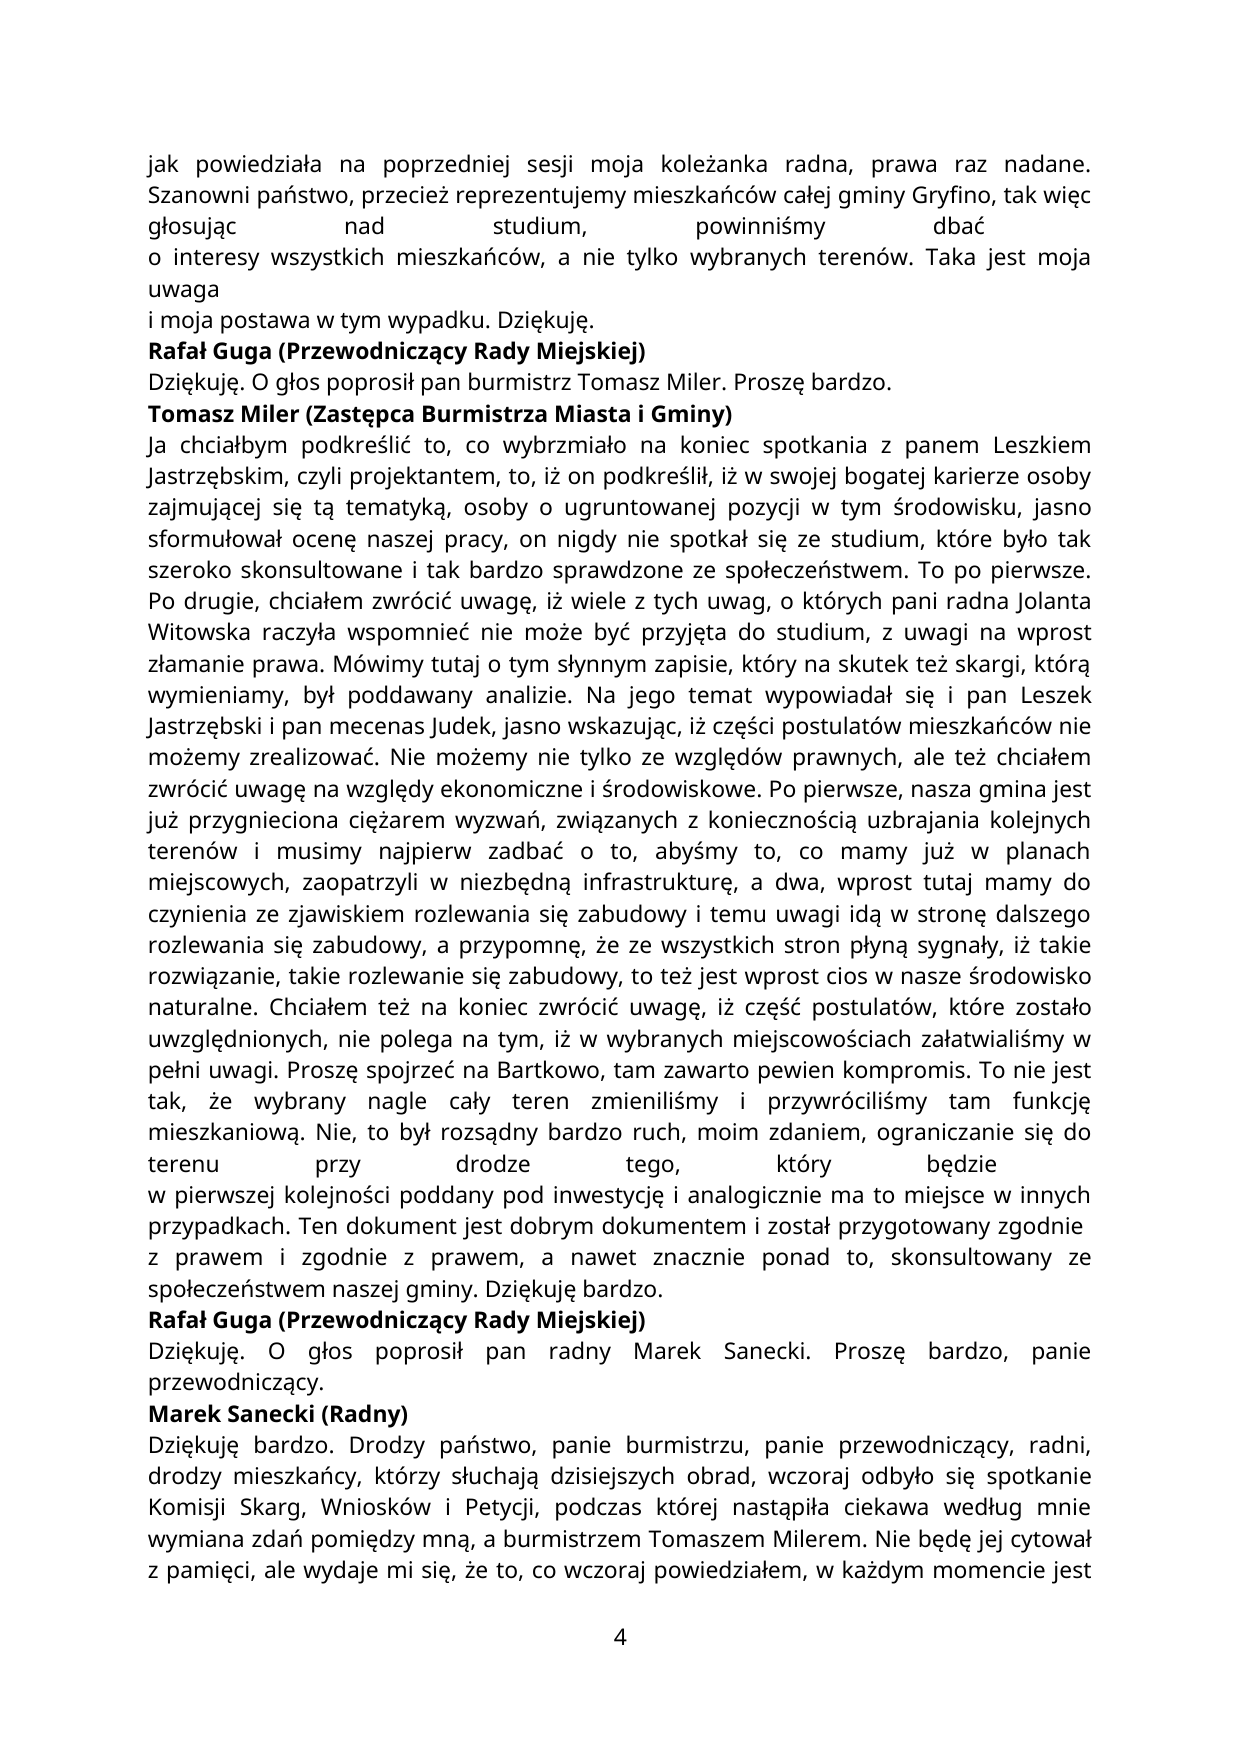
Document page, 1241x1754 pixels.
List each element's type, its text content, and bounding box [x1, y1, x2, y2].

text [148, 148, 1093, 335]
text Rafał Guga (Przewodniczący Rady Miejskiej) [148, 335, 1093, 366]
text Dziękuję. O głos poprosił pan radny Marek Sanecki. Proszę bardzo, panie przewodniczący. [148, 1335, 1093, 1398]
text Dziękuję. O głos poprosił pan burmistrz Tomasz Miler. Proszę bardzo. [148, 366, 1093, 398]
text Marek Sanecki (Radny) [148, 1398, 1093, 1429]
text Tomasz Miler (Zastępca Burmistrza Miasta i Gminy) [148, 398, 1093, 429]
text Ja chciałbym podkreślić to, co wybrzmiało na koniec spotkania z panem Leszkiem Jastrzębskim, czyli projektantem, to, iż on podkreślił, iż w swojej bogatej karierze osoby zajmującej się tą tematyką, osoby o ugruntowanej pozycji w tym środowisku, jasno sformułował ocenę naszej pracy, on nigdy nie spotkał się ze studium, które było tak szeroko skonsultowane i tak bardzo sprawdzone ze społeczeństwem. To po pierwsze. Po drugie, chciałem zwrócić uwagę, iż wiele z tych uwag, o których pani radna Jolanta Witowska raczyła wspomnieć nie może być przyjęta do studium, z uwagi na wprost złamanie prawa. Mówimy tutaj o tym słynnym zapisie, który na skutek też skargi, którą wymieniamy, był poddawany analizie. Na jego temat wypowiadał się i pan Leszek Jastrzębski i pan mecenas Judek, jasno wskazując, iż części postulatów mieszkańców nie możemy zrealizować. Nie możemy nie tylko ze względów prawnych, ale też chciałem zwrócić uwagę na względy ekonomiczne i środowiskowe. Po pierwsze, nasza gmina jest już przygnieciona ciężarem wyzwań, związanych z koniecznością uzbrajania kolejnych terenów i musimy najpierw zadbać o to, abyśmy to, co mamy już w planach miejscowych, zaopatrzyli w niezbędną infrastrukturę, a dwa, wprost tutaj mamy do czynienia ze zjawiskiem rozlewania się zabudowy i temu uwagi idą w stronę dalszego rozlewania się zabudowy, a przypomnę, że ze wszystkich stron płyną sygnały, iż takie rozwiązanie, takie rozlewanie się zabudowy, to też jest wprost cios w nasze środowisko naturalne. Chciałem też na koniec zwrócić uwagę, iż część postulatów, które zostało uwzględnionych, nie polega na tym, iż w wybranych miejscowościach załatwialiśmy w pełni uwagi. Proszę spojrzeć na Bartkowo, tam zawarto pewien kompromis. To nie jest tak, że wybrany nagle cały teren zmieniliśmy i przywróciliśmy tam funkcję mieszkaniową. Nie, to był rozsądny bardzo ruch, moim zdaniem, ograniczanie się do terenu przy drodze tego, który będzie w pierwszej kolejności poddany pod inwestycję i analogicznie ma to miejsce w innych przypadkach. Ten dokument jest dobrym dokumentem i został przygotowany zgodnie z prawem i zgodnie z prawem, a nawet znacznie ponad to, skonsultowany ze społeczeństwem naszej gminy. Dziękuję bardzo. [148, 429, 1093, 1304]
text Rafał Guga (Przewodniczący Rady Miejskiej) [148, 1304, 1093, 1335]
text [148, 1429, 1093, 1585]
